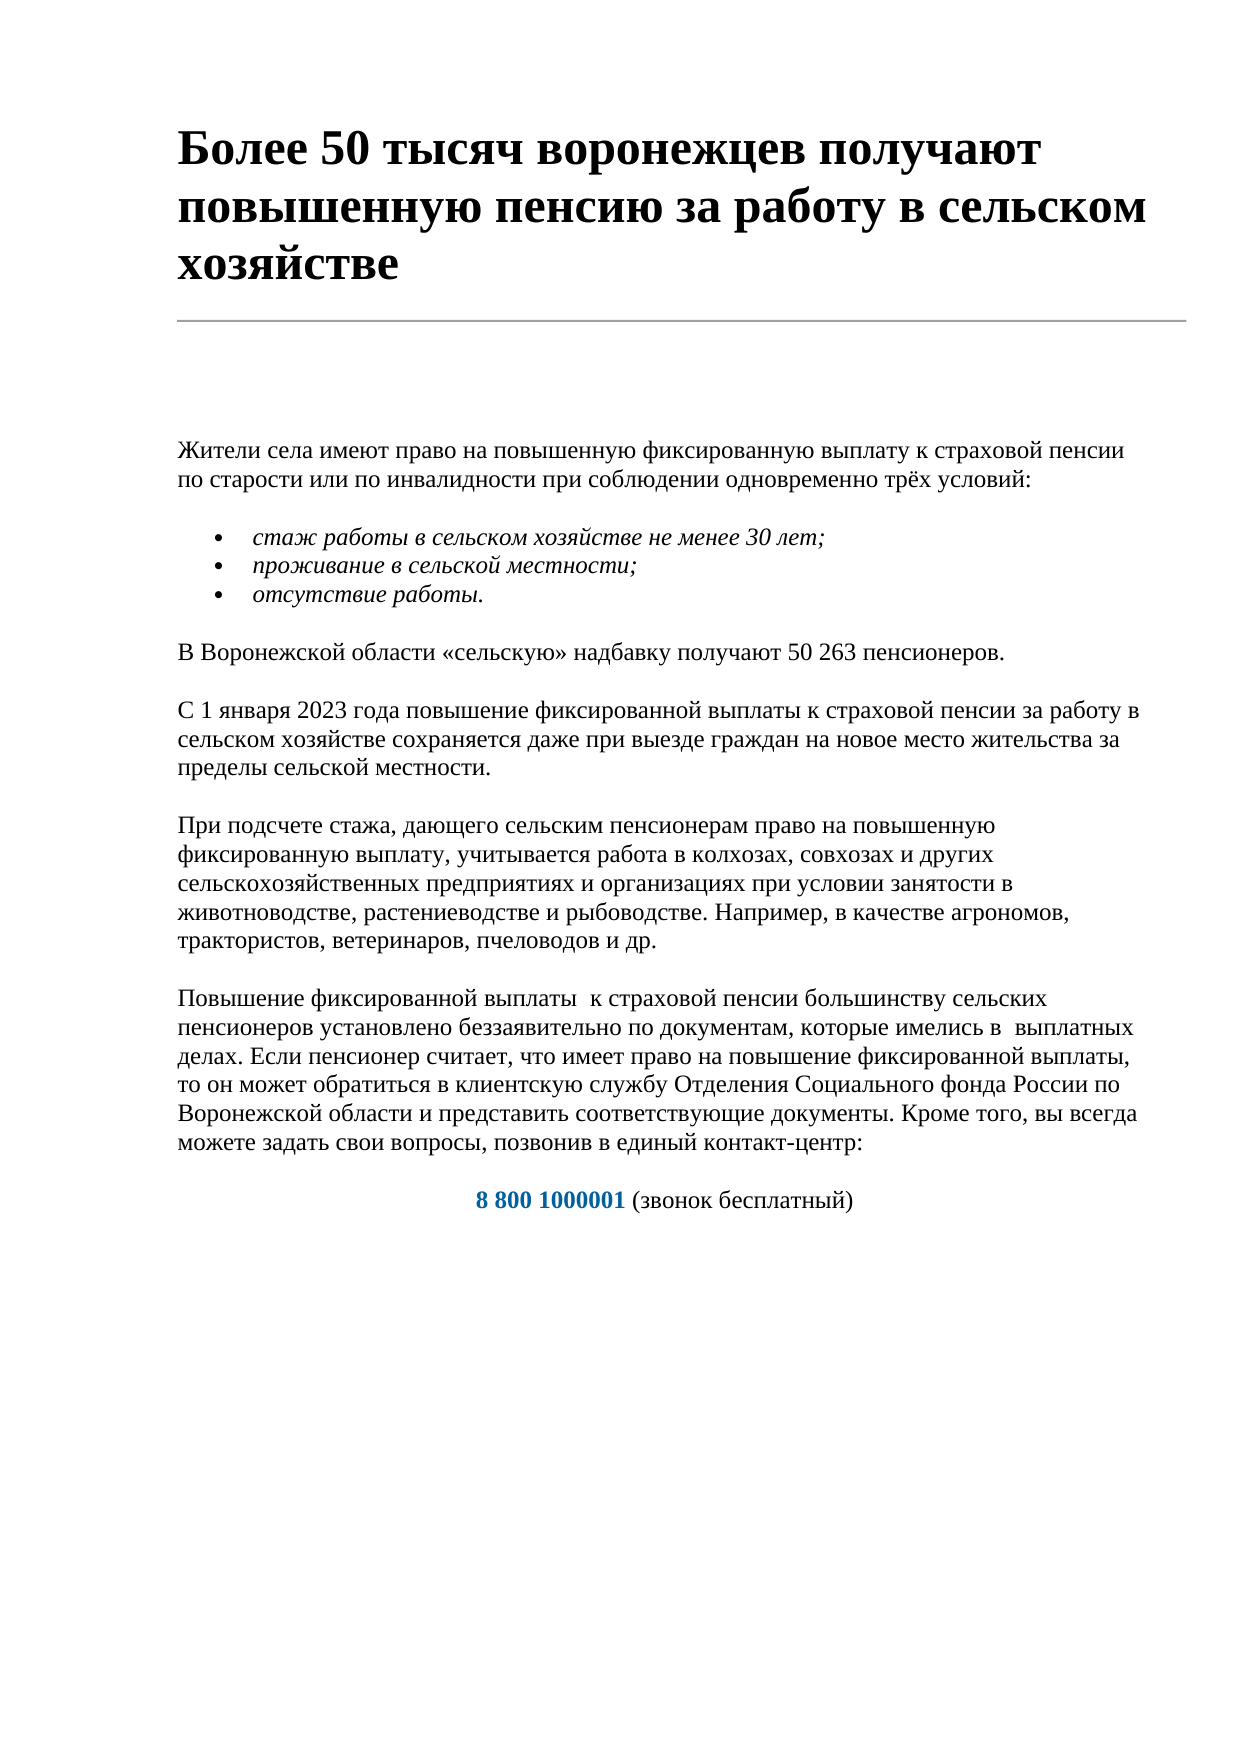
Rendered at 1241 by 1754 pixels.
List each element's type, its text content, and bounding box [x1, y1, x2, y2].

text В Воронежской области «сельскую» надбавку получают 50 263 пенсионеров. [177, 637, 1152, 666]
text Более 50 тысяч воронежцев получают повышенную пенсию за работу в сельском хозяйстве [177, 118, 1152, 291]
list стаж работы в сельском хозяйстве не менее 30 лет; [215, 522, 1152, 550]
text Жители села имеют право на повышенную фиксированную выплату к страховой пенсии по старости или по инвалидности при соблюдении одновременно трёх условий: [177, 435, 1152, 492]
text 8 800 1000001 (звонок бесплатный) [177, 1185, 1152, 1214]
list отсутствие работы. [215, 579, 1152, 608]
list проживание в сельской местности; [215, 550, 1152, 579]
text Повышение фиксированной выплаты к страховой пенсии большинству сельских пенсионеров установлено беззаявительно по документам, которые имелись в выплатных делах. Если пенсионер считает, что имеет право на повышение фиксированной выплаты, то он может обратиться в клиентскую службу Отделения Социального фонда России по Воронежской области и представить соответствующие документы. Кроме того, вы всегда можете задать свои вопросы, позвонив в единый контакт-центр: [177, 983, 1152, 1156]
text С 1 января 2023 года повышение фиксированной выплаты к страховой пенсии за работу в сельском хозяйстве сохраняется даже при выезде граждан на новое место жительства за пределы сельской местности. [177, 695, 1152, 781]
text При подсчете стажа, дающего сельским пенсионерам право на повышенную фиксированную выплату, учитывается работа в колхозах, совхозах и других сельскохозяйственных предприятиях и организациях при условии занятости в животноводстве, растениеводстве и рыбоводстве. Например, в качестве агрономов, трактористов, ветеринаров, пчеловодов и др. [177, 810, 1152, 954]
